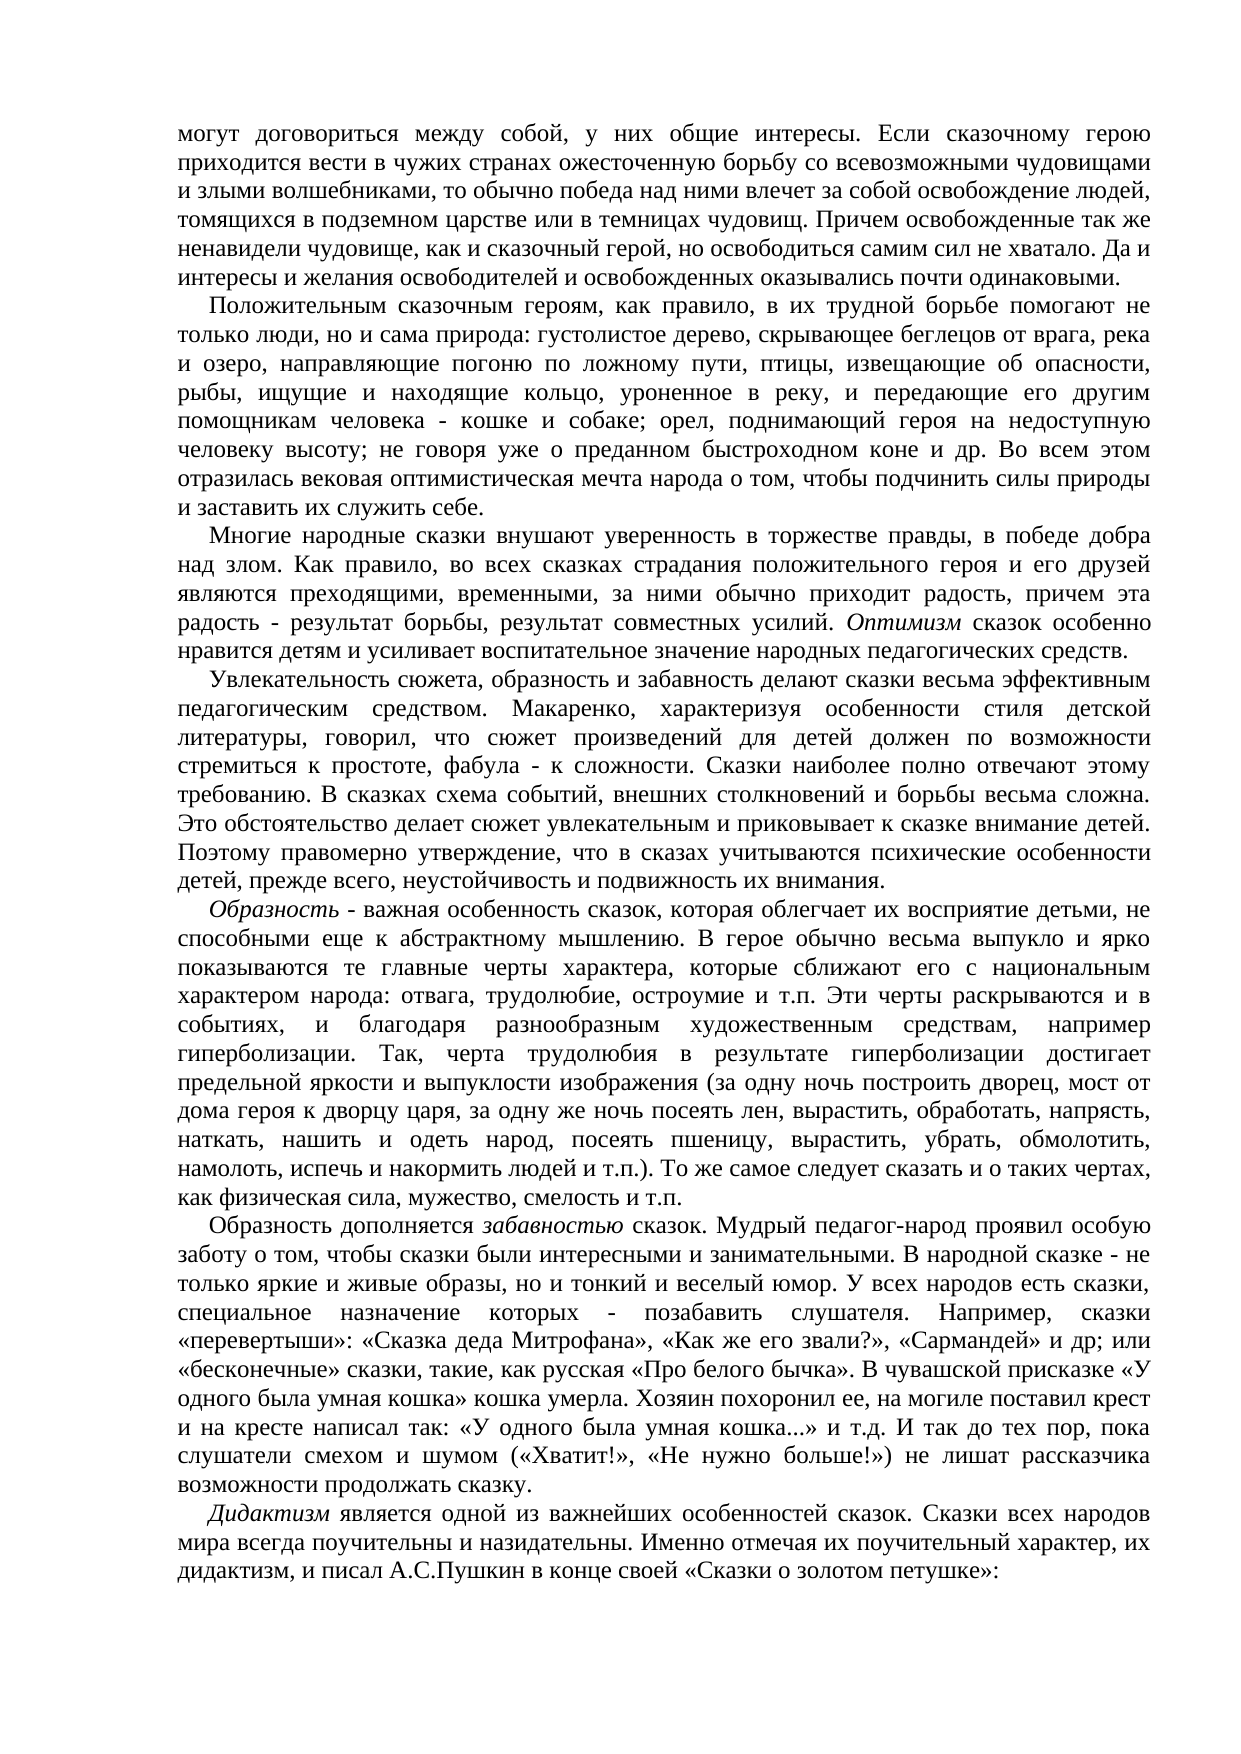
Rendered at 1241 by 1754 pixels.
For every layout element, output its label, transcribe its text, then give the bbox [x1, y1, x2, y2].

text Положительным сказочным героям, как правило, в их трудной борьбе помогают не только люди, но и сама природа: густолистое дерево, скрывающее беглецов от врага, река и озеро, направляющие погоню по ложному пути, птицы, извещающие об опасности, рыбы, ищущие и находящие кольцо, уроненное в реку, и передающие его другим помощникам человека - кошке и собаке; орел, поднимающий героя на недоступную человеку высоту; не говоря уже о преданном быстроходном коне и др. Во всем этом отразилась вековая оптимистическая мечта народа о том, чтобы подчинить силы природы и заставить их служить себе. [177, 291, 1152, 521]
text Увлекательность сюжета, образность и забавность делают сказки весьма эффективным педагогическим средством. Макаренко, характеризуя особенности стиля детской литературы, говорил, что сюжет произведений для детей должен по возможности стремиться к простоте, фабула - к сложности. Сказки наиболее полно отвечают этому требованию. В сказках схема событий, внешних столкновений и борьбы весьма сложна. Это обстоятельство делает сюжет увлекательным и приковывает к сказке внимание детей. Поэтому правомерно утверждение, что в сказах учитываются психические особенности детей, прежде всего, неустойчивость и подвижность их внимания. [177, 664, 1152, 894]
text Многие народные сказки внушают уверенность в торжестве правды, в победе добра над злом. Как правило, во всех сказках страдания положительного героя и его друзей являются преходящими, временными, за ними обычно приходит радость, причем эта радость - результат борьбы, результат совместных усилий. Оптимизм сказок особенно нравится детям и усиливает воспитательное значение народных педагогических средств. [177, 521, 1152, 664]
text Образность дополняется забавностью сказок. Мудрый педагог-народ проявил особую заботу о том, чтобы сказки были интересными и занимательными. В народной сказке - не только яркие и живые образы, но и тонкий и веселый юмор. У всех народов есть сказки, специальное назначение которых - позабавить слушателя. Например, сказки «перевертыши»: «Сказка деда Митрофана», «Как же его звали?», «Сармандей» и др; или «бесконечные» сказки, такие, как русская «Про белого бычка». В чувашской присказке «У одного была умная кошка» кошка умерла. Хозяин похоронил ее, на могиле поставил крест и на кресте написал так: «У одного была умная кошка...» и т.д. И так до тех пор, пока слушатели смехом и шумом («Хватит!», «Не нужно больше!») не лишат рассказчика возможности продолжать сказку. [177, 1211, 1152, 1498]
text Дидактизм является одной из важнейших особенностей сказок. Сказки всех народов мира всегда поучительны и назидательны. Именно отмечая их поучительный характер, их дидактизм, и писал А.С.Пушкин в конце своей «Сказки о золотом петушке»: [177, 1498, 1152, 1584]
text Образность - важная особенность сказок, которая облегчает их восприятие детьми, не способными еще к абстрактному мышлению. В герое обычно весьма выпукло и ярко показываются те главные черты характера, которые сближают его с национальным характером народа: отвага, трудолюбие, остроумие и т.п. Эти черты раскрываются и в событиях, и благодаря разнообразным художественным средствам, например гиперболизации. Так, черта трудолюбия в результате гиперболизации достигает предельной яркости и выпуклости изображения (за одну ночь построить дворец, мост от дома героя к дворцу царя, за одну же ночь посеять лен, вырастить, обработать, напрясть, наткать, нашить и одеть народ, посеять пшеницу, вырастить, убрать, обмолотить, намолоть, испечь и накормить людей и т.п.). То же самое следует сказать и о таких чертах, как физическая сила, мужество, смелость и т.п. [177, 894, 1152, 1211]
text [177, 118, 1152, 291]
